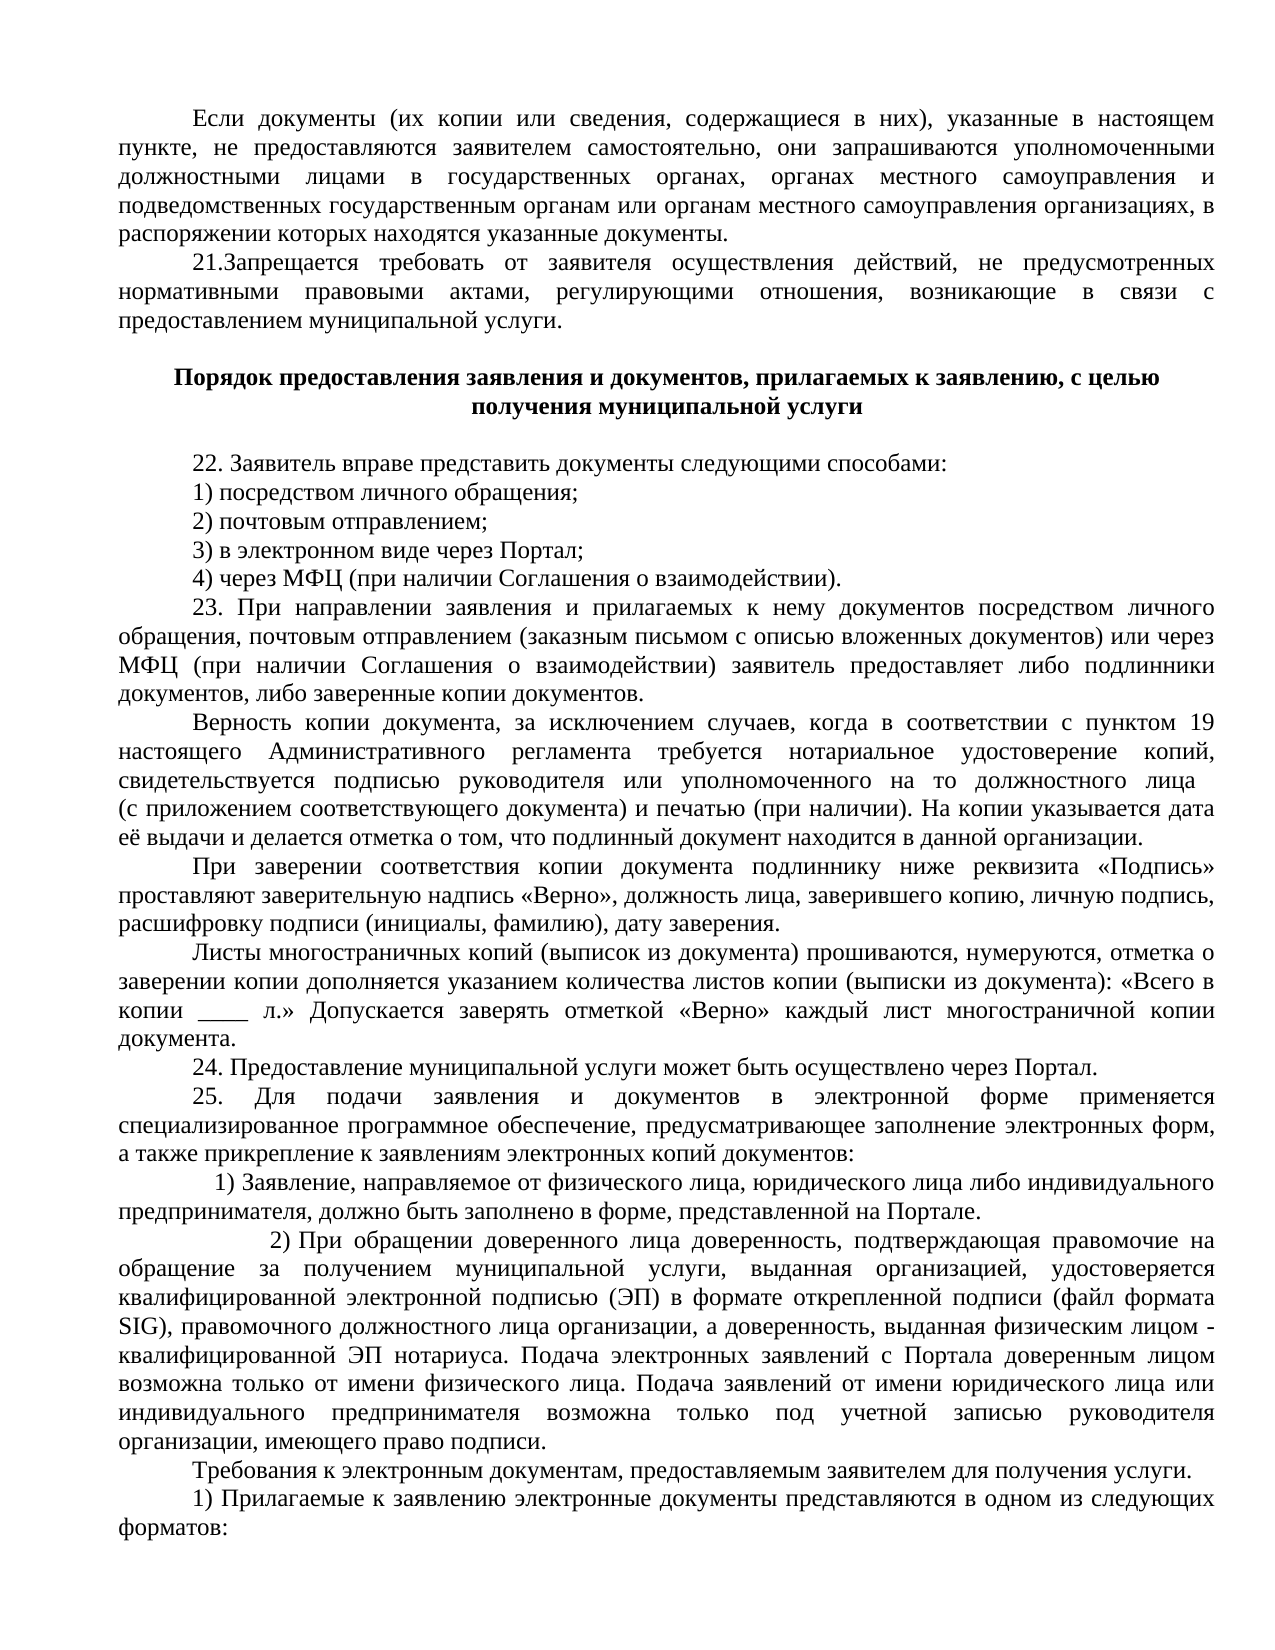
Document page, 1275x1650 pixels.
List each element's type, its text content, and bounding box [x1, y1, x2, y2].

text 1) Заявление, направляемое от физического лица, юридического лица либо индивидуального предпринимателя, должно быть заполнено в форме, представленной на Портале. [118, 1167, 1216, 1225]
text 23. При направлении заявления и прилагаемых к нему документов посредством личного обращения, почтовым отправлением (заказным письмом с описью вложенных документов) или через МФЦ (при наличии Соглашения о взаимодействии) заявитель предоставляет либо подлинники документов, либо заверенные копии документов. [118, 592, 1216, 707]
text Порядок предоставления заявления и документов, прилагаемых к заявлению, с целью получения муниципальной услуги [118, 362, 1216, 420]
text 2) При обращении доверенного лица доверенность, подтверждающая правомочие на обращение за получением муниципальной услуги, выданная организацией, удостоверяется квалифицированной электронной подписью (ЭП) в формате открепленной подписи (файл формата SIG), правомочного должностного лица организации, а доверенность, выданная физическим лицом - квалифицированной ЭП нотариуса. Подача электронных заявлений с Портала доверенным лицом возможна только от имени физического лица. Подача заявлений от имени юридического лица или индивидуального предпринимателя возможна только под учетной записью руководителя организации, имеющего право подписи. [118, 1225, 1216, 1455]
text 1) посредством личного обращения; [118, 477, 1216, 506]
text 22. Заявитель вправе представить документы следующими способами: [118, 448, 1216, 477]
text 24. Предоставление муниципальной услуги может быть осуществлено через Портал. [118, 1052, 1216, 1081]
text Требования к электронным документам, предоставляемым заявителем для получения услуги. [192, 1455, 1216, 1483]
text Верность копии документа, за исключением случаев, когда в соответствии с пунктом 19 настоящего Административного регламента требуется нотариальное удостоверение копий, свидетельствуется подписью руководителя или уполномоченного на то должностного лица (с приложением соответствующего документа) и печатью (при наличии). На копии указывается дата её выдачи и делается отметка о том, что подлинный документ находится в данной организации. [118, 707, 1216, 851]
text 4) через МФЦ (при наличии Соглашения о взаимодействии). [118, 563, 1216, 592]
text 21.Запрещается требовать от заявителя осуществления действий, не предусмотренных нормативными правовыми актами, регулирующими отношения, возникающие в связи с предоставлением муниципальной услуги. [118, 247, 1216, 333]
text 1) Прилагаемые к заявлению электронные документы представляются в одном из следующих форматов: [118, 1483, 1216, 1541]
text Листы многостраничных копий (выписок из документа) прошиваются, нумеруются, отметка о заверении копии дополняется указанием количества листов копии (выписки из документа): «Всего в копии ____ л.» Допускается заверять отметкой «Верно» каждый лист многостраничной копии документа. [118, 937, 1216, 1052]
text 2) почтовым отправлением; [118, 506, 1216, 535]
text 3) в электронном виде через Портал; [118, 535, 1216, 563]
text При заверении соответствия копии документа подлиннику ниже реквизита «Подпись» проставляют заверительную надпись «Верно», должность лица, заверившего копию, личную подпись, расшифровку подписи (инициалы, фамилию), дату заверения. [118, 851, 1216, 937]
text Если документы (их копии или сведения, содержащиеся в них), указанные в настоящем пункте, не предоставляются заявителем самостоятельно, они запрашиваются уполномоченными должностными лицами в государственных органах, органах местного самоуправления и подведомственных государственным органам или органам местного самоуправления организациях, в распоряжении которых находятся указанные документы. [118, 103, 1216, 247]
text 25. Для подачи заявления и документов в электронной форме применяется специализированное программное обеспечение, предусматривающее заполнение электронных форм, а также прикрепление к заявлениям электронных копий документов: [118, 1081, 1216, 1167]
